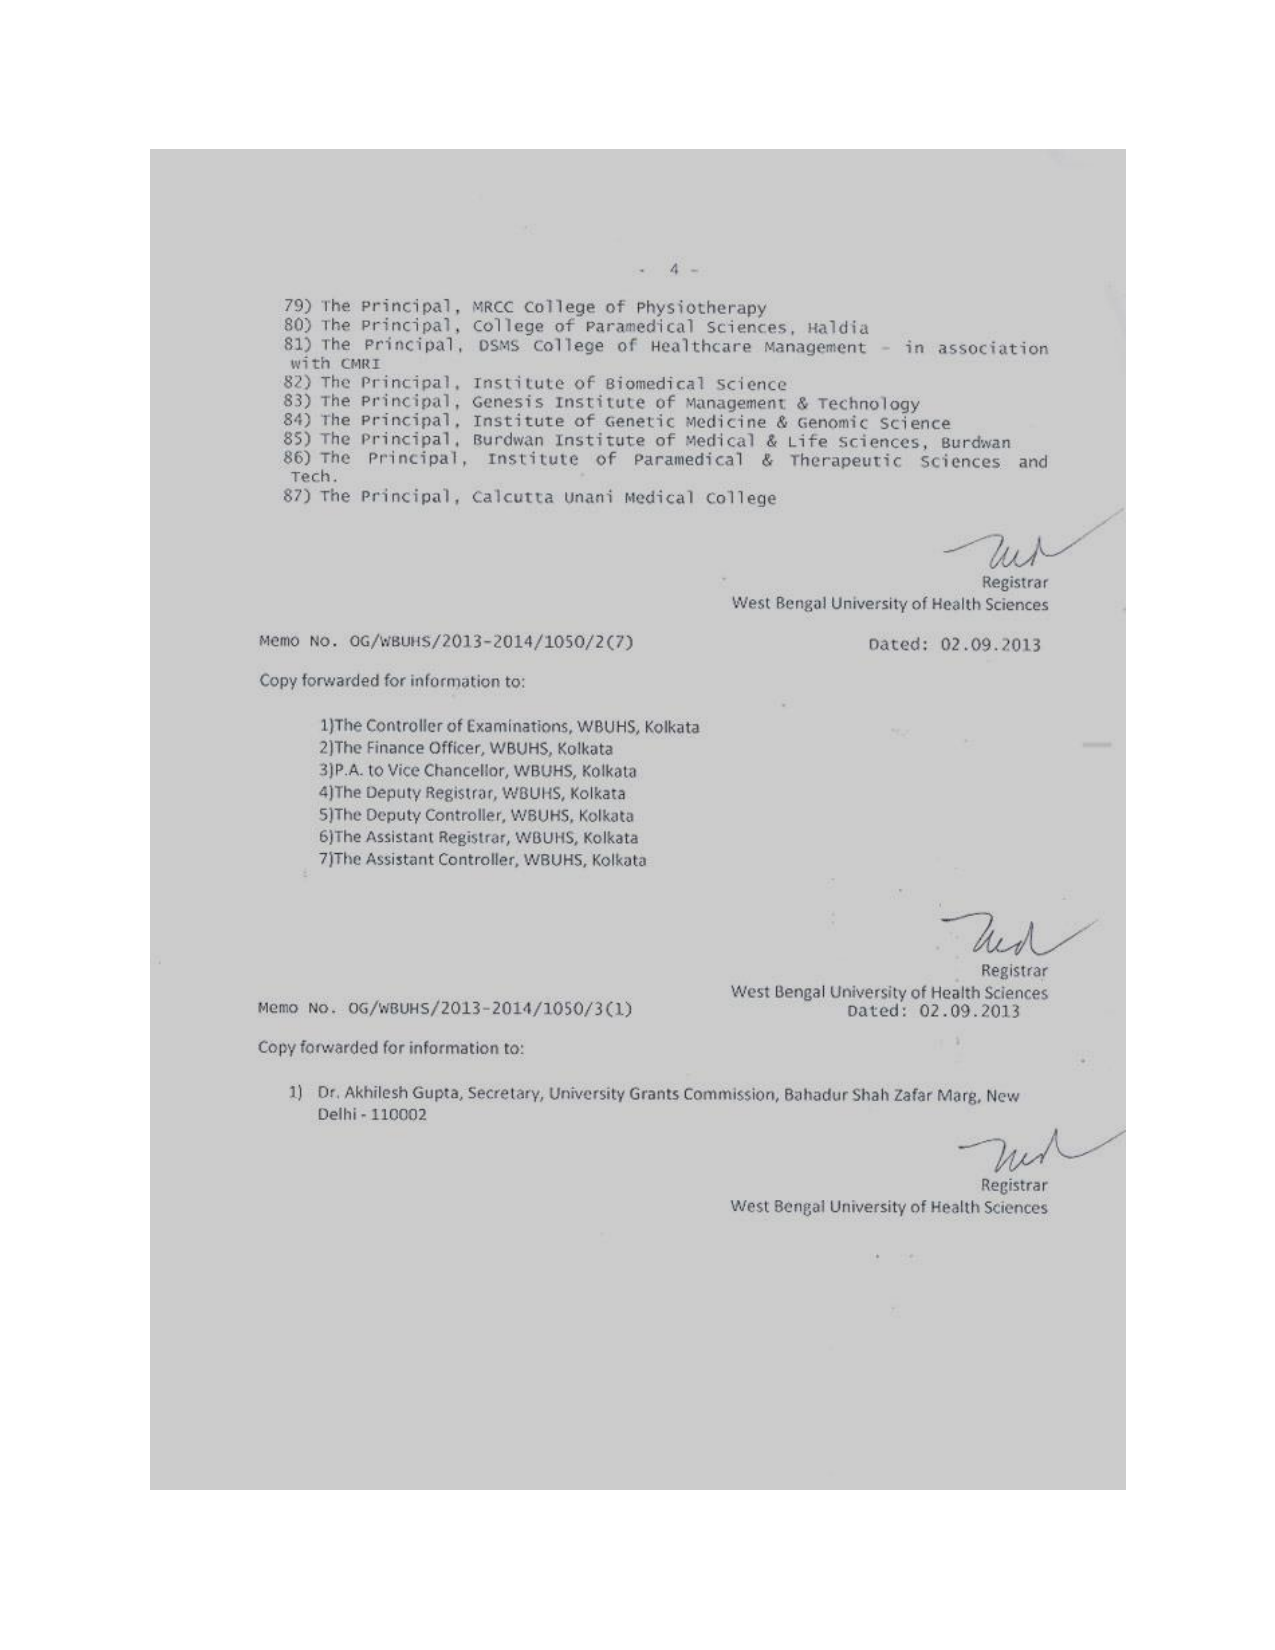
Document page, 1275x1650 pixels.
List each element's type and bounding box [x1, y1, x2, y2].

picture [150, 149, 1126, 1490]
